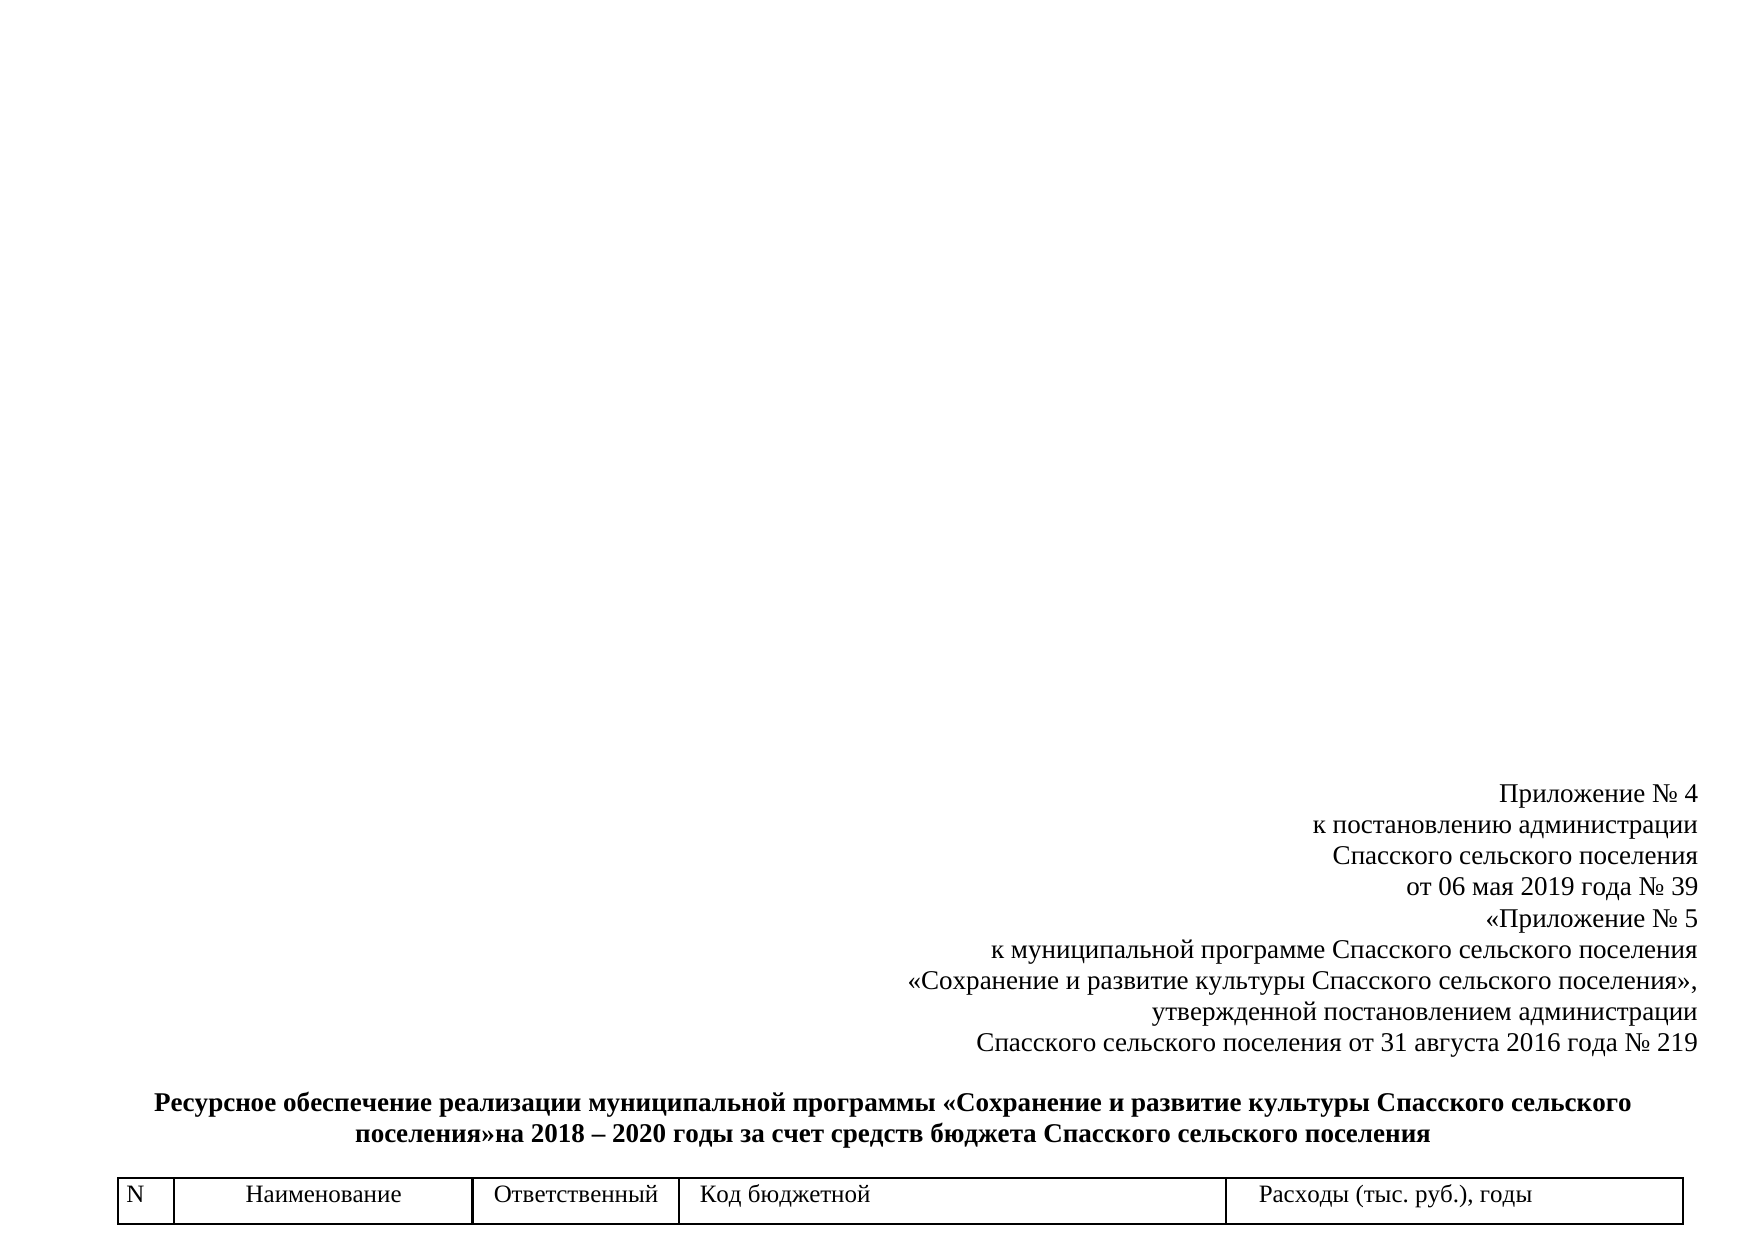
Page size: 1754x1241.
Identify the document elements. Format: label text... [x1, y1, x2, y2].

text к постановлению администрации [118, 808, 1698, 839]
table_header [474, 1179, 678, 1223]
table_header N п/п [119, 1179, 173, 1223]
text «Сохранение и развитие культуры Спасского сельского поселения», [118, 964, 1698, 995]
text «Приложение № 5 [118, 902, 1698, 933]
text утвержденной постановлением администрации [118, 995, 1698, 1026]
text Ресурсное обеспечение реализации муниципальной программы «Сохранение и развитие культуры Спасского сельского поселения»на 2018 – 2020 годы за счет средств бюджета Спасского сельского поселения [118, 1086, 1668, 1148]
text Приложение № 4 [118, 777, 1698, 808]
text к муниципальной программе Спасского сельского поселения [118, 933, 1698, 964]
text Спасского сельского поселения от 31 августа 2016 года № 219 [118, 1026, 1698, 1057]
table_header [175, 1179, 471, 1223]
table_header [1227, 1179, 1682, 1223]
text Спасского сельского поселения [118, 839, 1698, 871]
text от 06 мая 2019 года № 39 [118, 871, 1698, 902]
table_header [680, 1179, 1225, 1223]
